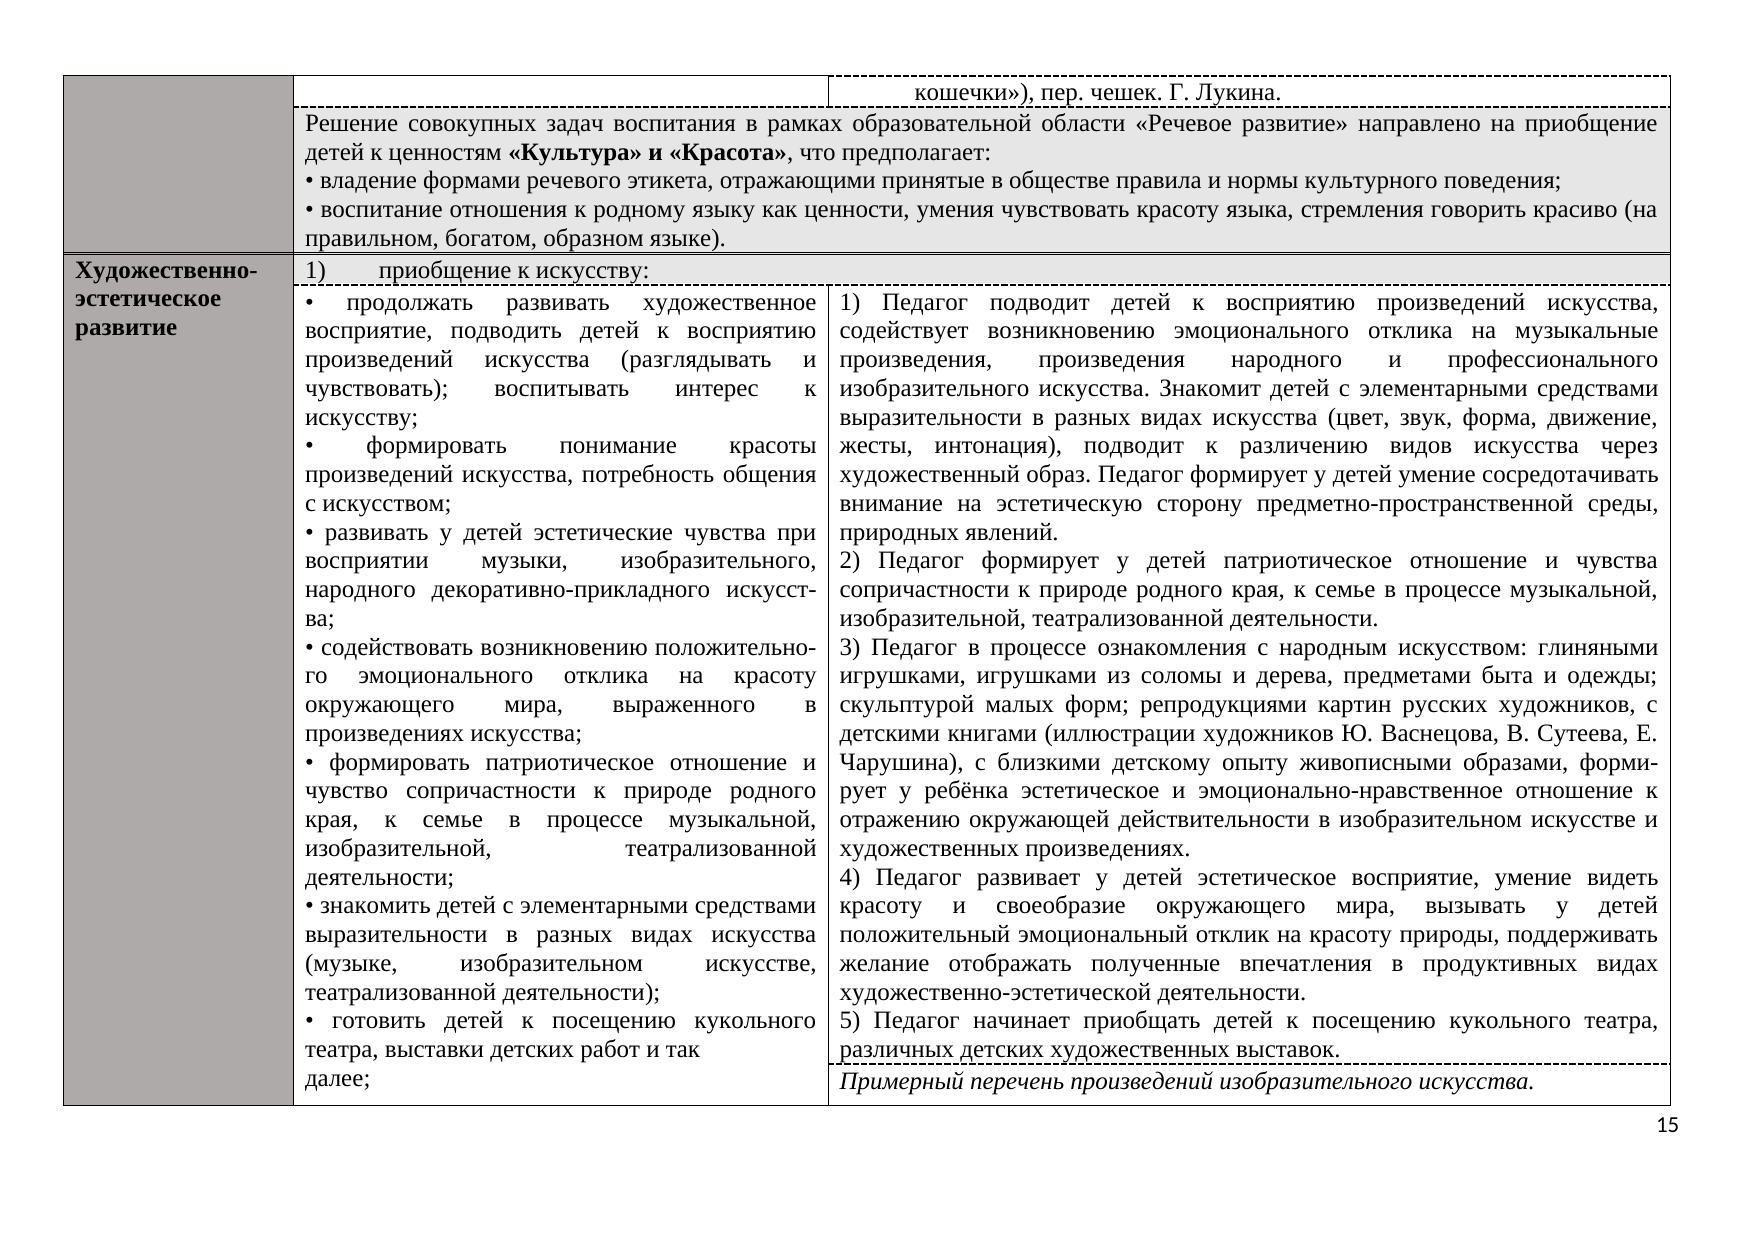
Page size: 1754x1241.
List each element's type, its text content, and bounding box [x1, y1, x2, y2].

table_cell 1) приобщение к искусству: [294, 255, 1670, 283]
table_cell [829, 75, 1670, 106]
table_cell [829, 1063, 1670, 1105]
table_cell Художественно-эстетическое развитие [64, 255, 293, 1105]
table_cell Решение совокупных задач воспитания в рамках образовательной области «Речевое развитие» направлено на приобщение детей к ценностям «Культура» и «Красота», что предполагает: • владение формами речевого этикета, отражающими принятые в обществе правила и нормы культурного поведения; • воспитание отношения к родному языку как ценности, умения чувствовать красоту языка, стремления говорить красиво (на правильном, богатом, образном языке). [294, 106, 1670, 252]
table_cell • продолжать развивать художественное восприятие, подводить детей к восприятию произведений искусства (разглядывать и чувствовать); воспитывать интерес к искусству; • формировать понимание красоты произведений искусства, потребность общения с искусством; • развивать у детей эстетические чувства при восприятии музыки, изобразительного, народного декоративно-прикладного искусст-ва; • содействовать возникновению положительно-го эмоционального отклика на красоту окружающего мира, выраженного в произведениях искусства; • формировать патриотическое отношение и чувство сопричастности к природе родного края, к семье в процессе музыкальной, изобразительной, театрализованной деятельности; • знакомить детей с элементарными средствами выразительности в разных видах искусства (музыке, изобразительном искусстве, театрализованной деятельности); • готовить детей к посещению кукольного театра, выставки детских работ и так далее; • приобщать детей к участию в концертах, праздниках в семье и ДОО: исполнение танца, песни, чтение стихов; [294, 284, 828, 1105]
table_cell 1) Педагог подводит детей к восприятию произведений искусства, содействует возникновению эмоционального отклика на музыкальные произведения, произведения народного и профессионального изобразительного искусства. Знакомит детей с элементарными средствами выразительности в разных видах искусства (цвет, звук, форма, движение, жесты, интонация), подводит к различению видов искусства через художественный образ. Педагог формирует у детей умение сосредотачивать внимание на эстетическую сторону предметно-пространственной среды, природных явлений. 2) Педагог формирует у детей патриотическое отношение и чувства сопричастности к природе родного края, к семье в процессе музыкальной, изобразительной, театрализованной деятельности. 3) Педагог в процессе ознакомления с народным искусством: глиняными игрушками, игрушками из соломы и дерева, предметами быта и одежды; скульптурой малых форм; репродукциями картин русских художников, с детскими книгами (иллюстрации художников Ю. Васнецова, В. Сутеева, Е. Чарушина), с близкими детскому опыту живописными образами, форми-рует у ребёнка эстетическое и эмоционально-нравственное отношение к отражению окружающей действительности в изобразительном искусстве и художественных произведениях. 4) Педагог развивает у детей эстетическое восприятие, умение видеть красоту и своеобразие окружающего мира, вызывать у детей положительный эмоциональный отклик на красоту природы, поддерживать желание отображать полученные впечатления в продуктивных видах художественно-эстетической деятельности. 5) Педагог начинает приобщать детей к посещению кукольного театра, различных детских художественных выставок. [829, 284, 1670, 1063]
